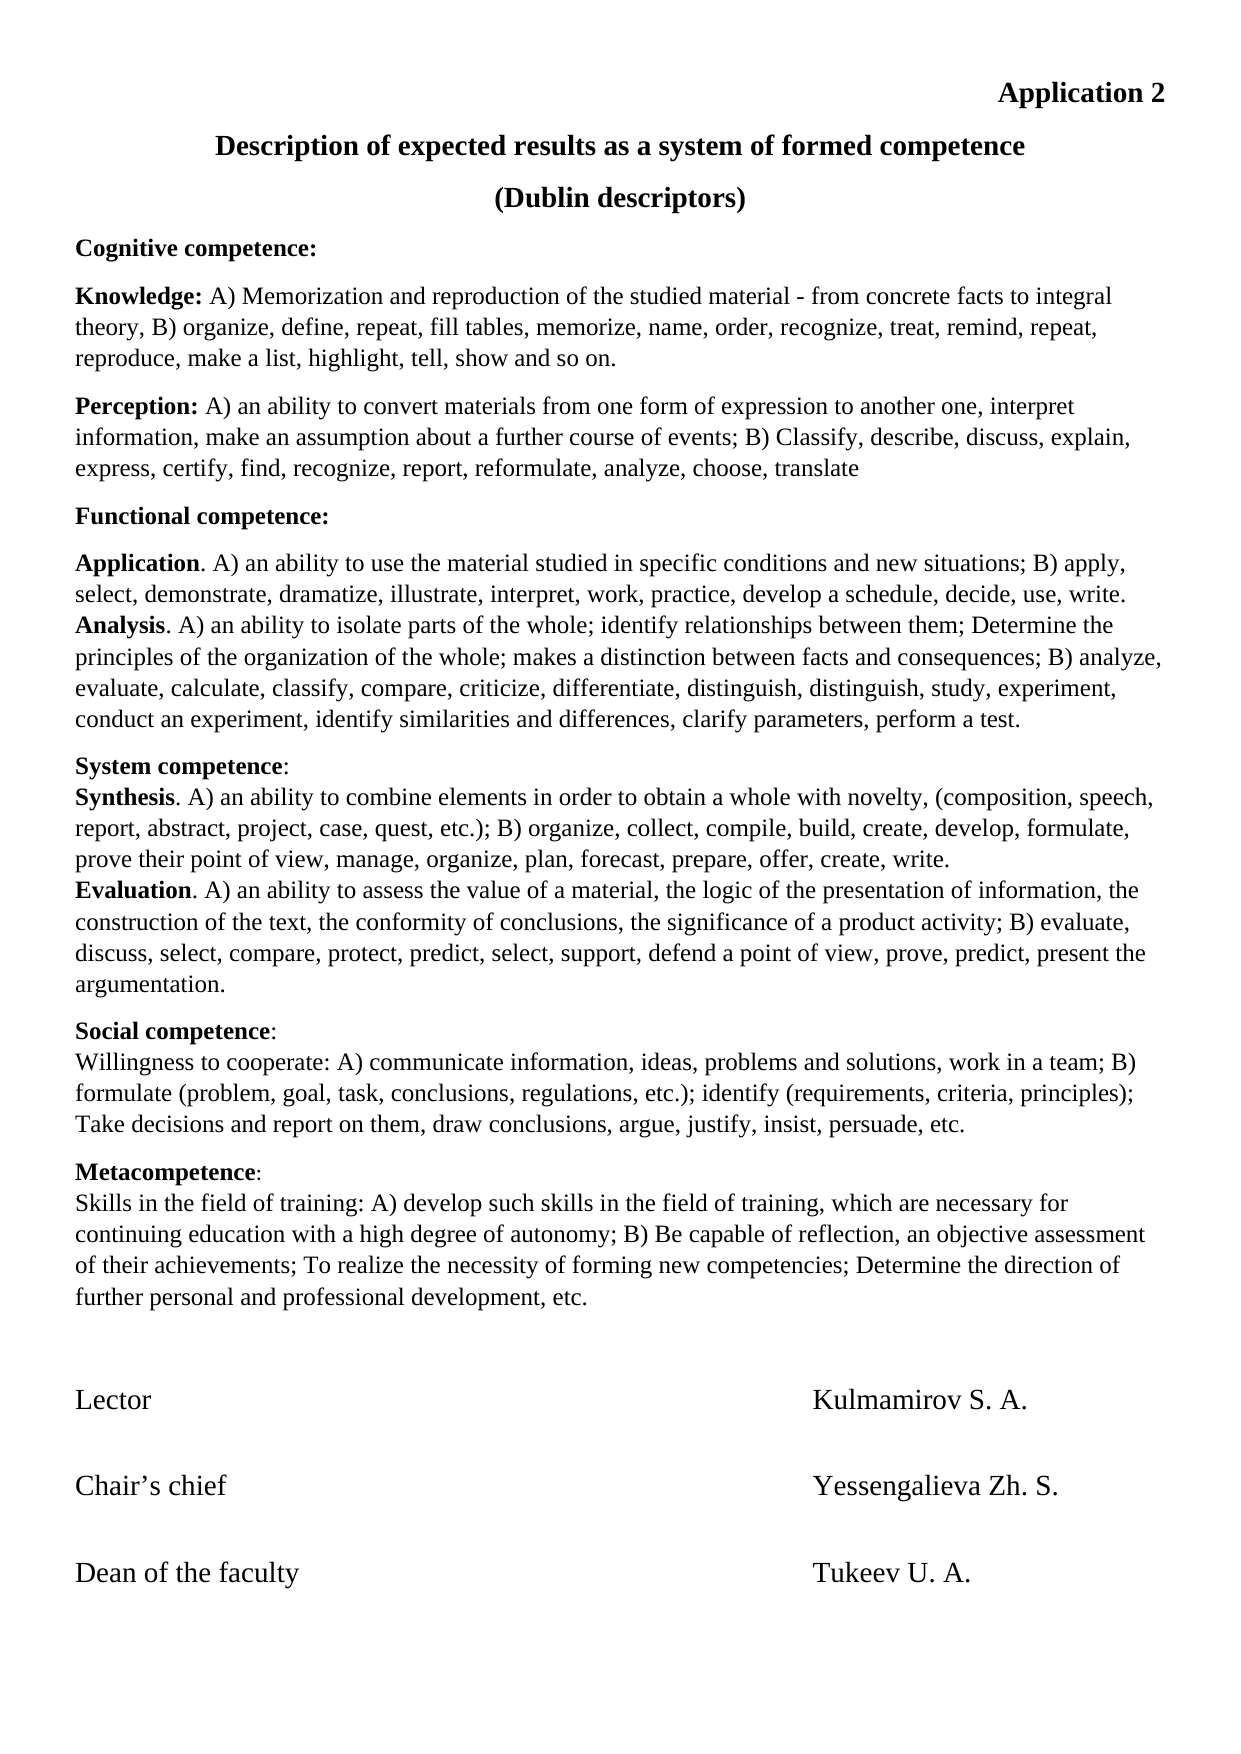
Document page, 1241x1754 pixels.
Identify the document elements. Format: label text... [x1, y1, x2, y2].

text Functional competence: [75, 501, 1165, 529]
text Knowledge: A) Memorization and reproduction of the studied material - from concrete facts to integral theory, B) organize, define, repeat, fill tables, memorize, name, order, recognize, treat, remind, repeat, reproduce, make a list, highlight, tell, show and so on. [75, 281, 1165, 372]
text Application. A) an ability to use the material studied in specific conditions and new situations; B) apply, select, demonstrate, dramatize, illustrate, interpret, work, practice, develop a schedule, decide, use, write. Analysis. A) an ability to isolate parts of the whole; identify relationships between them; Determine the principles of the organization of the whole; makes a distinction between facts and consequences; B) analyze, evaluate, calculate, classify, compare, criticize, differentiate, distinguish, distinguish, study, experiment, conduct an experiment, identify similarities and differences, clarify parameters, perform a test. [75, 548, 1165, 732]
text Social competence: Willingness to cooperate: A) communicate information, ideas, problems and solutions, work in a team; B) formulate (problem, goal, task, conclusions, regulations, etc.); identify (requirements, criteria, principles); Take decisions and report on them, draw conclusions, argue, justify, insist, persuade, etc. [75, 1016, 1165, 1138]
text Perception: A) an ability to convert materials from one form of expression to another one, interpret information, make an assumption about a further course of events; B) Classify, describe, discuss, explain, express, certify, find, recognize, report, reformulate, analyze, choose, translate [75, 391, 1165, 482]
text Chair’s chief Yessengalieva Zh. S. [75, 1468, 1165, 1502]
text Dean of the faculty Tukeev U. A. [75, 1555, 1165, 1588]
text Metacompetence: Skills in the field of training: A) develop such skills in the field of training, which are necessary for continuing education with a high degree of autonomy; B) Be capable of reflection, an objective assessment of their achievements; To realize the necessity of forming new competencies; Determine the direction of further personal and professional development, etc. [75, 1157, 1165, 1310]
text (Dublin descriptors) [75, 181, 1165, 214]
text Description of expected results as a system of formed competence [75, 128, 1165, 161]
text Application 2 [75, 75, 1165, 108]
text Cognitive competence: [75, 233, 1165, 262]
text System competence: Synthesis. A) an ability to combine elements in order to obtain a whole with novelty, (composition, speech, report, abstract, project, case, quest, etc.); B) organize, collect, compile, build, create, develop, formulate, prove their point of view, manage, organize, plan, forecast, prepare, offer, create, write. Evaluation. A) an ability to assess the value of a material, the logic of the presentation of information, the construction of the text, the conformity of conclusions, the significance of a product activity; B) evaluate, discuss, select, compare, protect, predict, select, support, defend a point of view, prove, predict, present the argumentation. [75, 751, 1165, 997]
text Lector Kulmamirov S. A. [75, 1382, 1165, 1416]
